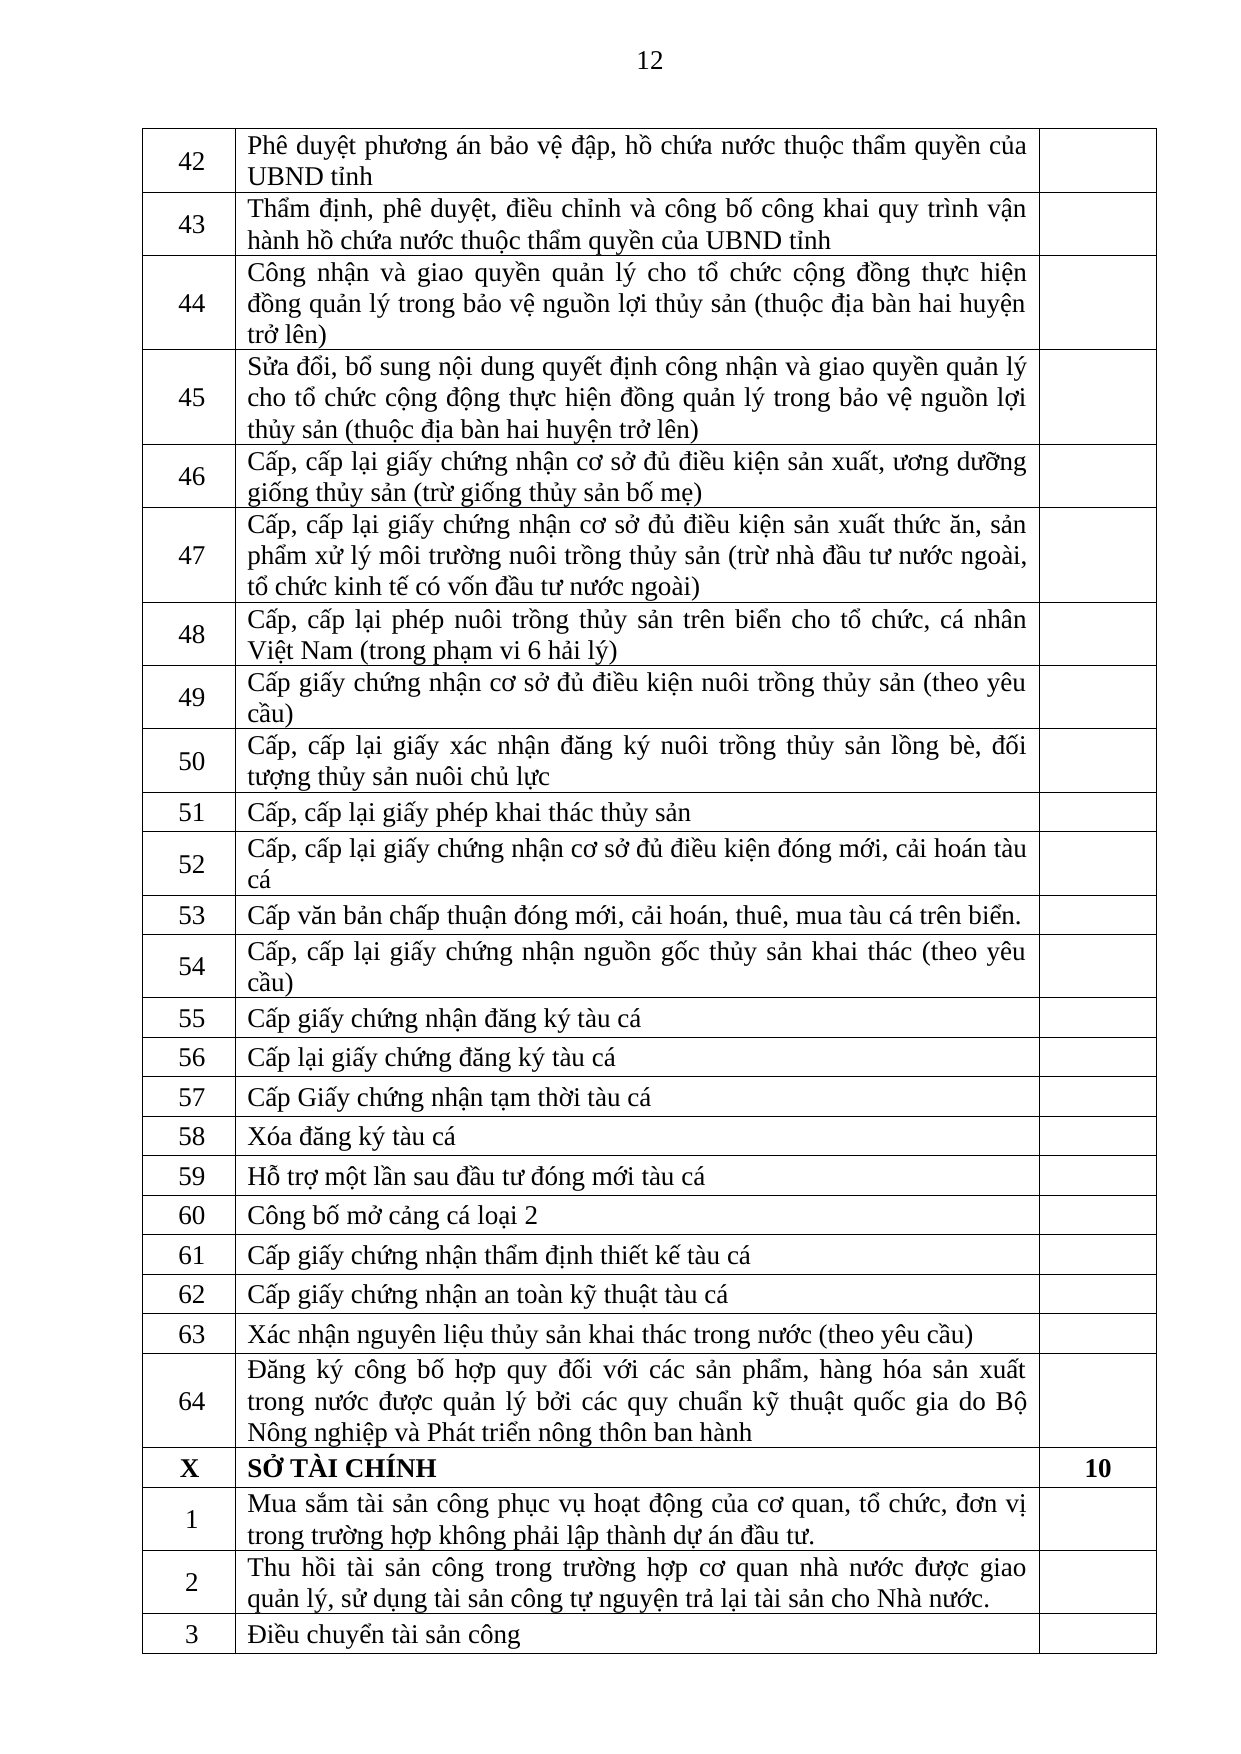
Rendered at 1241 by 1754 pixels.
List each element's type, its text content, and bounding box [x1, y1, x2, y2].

table_cell [1040, 603, 1156, 665]
table_cell [143, 935, 235, 997]
table_cell Cấp giấy chứng nhận thẩm định thiết kế tàu cá [236, 1235, 1039, 1274]
table_cell Công bố mở cảng cá loại 2 [236, 1196, 1039, 1234]
table_cell [1040, 1117, 1156, 1155]
table_cell [143, 729, 235, 792]
table_cell [143, 350, 235, 444]
table_cell [143, 666, 235, 728]
table_cell [1040, 793, 1156, 831]
table_cell Phê duyệt phương án bảo vệ đập, hồ chứa nước thuộc thẩm quyền của UBND tỉnh [236, 129, 1039, 192]
table_cell Công nhận và giao quyền quản lý cho tổ chức cộng đồng thực hiện đồng quản lý trong bảo vệ nguồn lợi thủy sản (thuộc địa bàn hai huyện trở lên) [236, 256, 1039, 349]
table_cell [1040, 1038, 1156, 1076]
table_cell [1040, 1488, 1156, 1550]
table_cell [1040, 1275, 1156, 1313]
table_cell [143, 793, 235, 831]
table_cell [143, 193, 235, 255]
table_cell 10 [1040, 1448, 1156, 1487]
table_cell Cấp lại giấy chứng đăng ký tàu cá [236, 1038, 1039, 1076]
table_cell Cấp giấy chứng nhận đăng ký tàu cá [236, 998, 1039, 1037]
table_cell Cấp, cấp lại phép nuôi trồng thủy sản trên biển cho tổ chức, cá nhân Việt Nam (trong phạm vi 6 hải lý) [236, 603, 1039, 665]
table_cell [143, 1488, 235, 1550]
table_cell [143, 1354, 235, 1447]
table_cell [1040, 350, 1156, 444]
table_cell [1040, 508, 1156, 602]
table_cell [143, 1275, 235, 1313]
table_cell [1040, 1196, 1156, 1234]
table_cell [1040, 666, 1156, 728]
table_cell [143, 1614, 235, 1653]
table_cell [143, 1551, 235, 1613]
table_cell [1040, 896, 1156, 934]
table_cell X [143, 1448, 235, 1487]
table_cell [1040, 1354, 1156, 1447]
table_cell Cấp văn bản chấp thuận đóng mới, cải hoán, thuê, mua tàu cá trên biển. [236, 896, 1039, 934]
table_cell Thẩm định, phê duyệt, điều chỉnh và công bố công khai quy trình vận hành hồ chứa nước thuộc thẩm quyền của UBND tỉnh [236, 193, 1039, 255]
table_cell [1040, 832, 1156, 894]
table_cell [1040, 1235, 1156, 1274]
table_cell [143, 1156, 235, 1195]
table_cell [1040, 1551, 1156, 1613]
table_cell Cấp Giấy chứng nhận tạm thời tàu cá [236, 1077, 1039, 1116]
table_cell Mua sắm tài sản công phục vụ hoạt động của cơ quan, tổ chức, đơn vị trong trường hợp không phải lập thành dự án đầu tư. [236, 1488, 1039, 1550]
table_cell Cấp giấy chứng nhận an toàn kỹ thuật tàu cá [236, 1275, 1039, 1313]
table_cell Điều chuyển tài sản công [236, 1614, 1039, 1653]
table_cell [1040, 1614, 1156, 1653]
table_cell [143, 1314, 235, 1353]
table_cell [1040, 193, 1156, 255]
table_cell Cấp, cấp lại giấy chứng nhận nguồn gốc thủy sản khai thác (theo yêu cầu) [236, 935, 1039, 997]
table_cell SỞ TÀI CHÍNH [236, 1448, 1039, 1487]
table_cell Cấp, cấp lại giấy chứng nhận cơ sở đủ điều kiện sản xuất thức ăn, sản phẩm xử lý môi trường nuôi trồng thủy sản (trừ nhà đầu tư nước ngoài, tổ chức kinh tế có vốn đầu tư nước ngoài) [236, 508, 1039, 602]
table_cell [143, 1196, 235, 1234]
table_cell Đăng ký công bố hợp quy đối với các sản phẩm, hàng hóa sản xuất trong nước được quản lý bởi các quy chuẩn kỹ thuật quốc gia do Bộ Nông nghiệp và Phát triển nông thôn ban hành [236, 1354, 1039, 1447]
table_cell [143, 256, 235, 349]
table_cell [143, 896, 235, 934]
table_cell [1040, 729, 1156, 792]
table_cell [143, 129, 235, 192]
table_cell [1040, 1314, 1156, 1353]
table_cell [1040, 935, 1156, 997]
table_cell [143, 1235, 235, 1274]
table_cell [143, 445, 235, 507]
table_cell Cấp, cấp lại giấy chứng nhận cơ sở đủ điều kiện sản xuất, ương dưỡng giống thủy sản (trừ giống thủy sản bố mẹ) [236, 445, 1039, 507]
table_cell [143, 603, 235, 665]
table_cell Xóa đăng ký tàu cá [236, 1117, 1039, 1155]
table_cell Cấp, cấp lại giấy xác nhận đăng ký nuôi trồng thủy sản lồng bè, đối tượng thủy sản nuôi chủ lực [236, 729, 1039, 792]
table_cell [1040, 1077, 1156, 1116]
table_cell [143, 508, 235, 602]
table_cell [1040, 998, 1156, 1037]
table_cell Cấp, cấp lại giấy chứng nhận cơ sở đủ điều kiện đóng mới, cải hoán tàu cá [236, 832, 1039, 894]
table_cell [143, 832, 235, 894]
table_cell [143, 1077, 235, 1116]
table_cell [143, 1038, 235, 1076]
table_cell Cấp giấy chứng nhận cơ sở đủ điều kiện nuôi trồng thủy sản (theo yêu cầu) [236, 666, 1039, 728]
table_cell [1040, 129, 1156, 192]
table_cell Sửa đổi, bổ sung nội dung quyết định công nhận và giao quyền quản lý cho tổ chức cộng động thực hiện đồng quản lý trong bảo vệ nguồn lợi thủy sản (thuộc địa bàn hai huyện trở lên) [236, 350, 1039, 444]
table_cell Hỗ trợ một lần sau đầu tư đóng mới tàu cá [236, 1156, 1039, 1195]
table_cell [143, 998, 235, 1037]
table_cell [143, 1117, 235, 1155]
table_cell Cấp, cấp lại giấy phép khai thác thủy sản [236, 793, 1039, 831]
table_cell [1040, 445, 1156, 507]
table_cell Xác nhận nguyên liệu thủy sản khai thác trong nước (theo yêu cầu) [236, 1314, 1039, 1353]
table_cell [1040, 256, 1156, 349]
table_cell Thu hồi tài sản công trong trường hợp cơ quan nhà nước được giao quản lý, sử dụng tài sản công tự nguyện trả lại tài sản cho Nhà nước. [236, 1551, 1039, 1613]
table_cell [1040, 1156, 1156, 1195]
